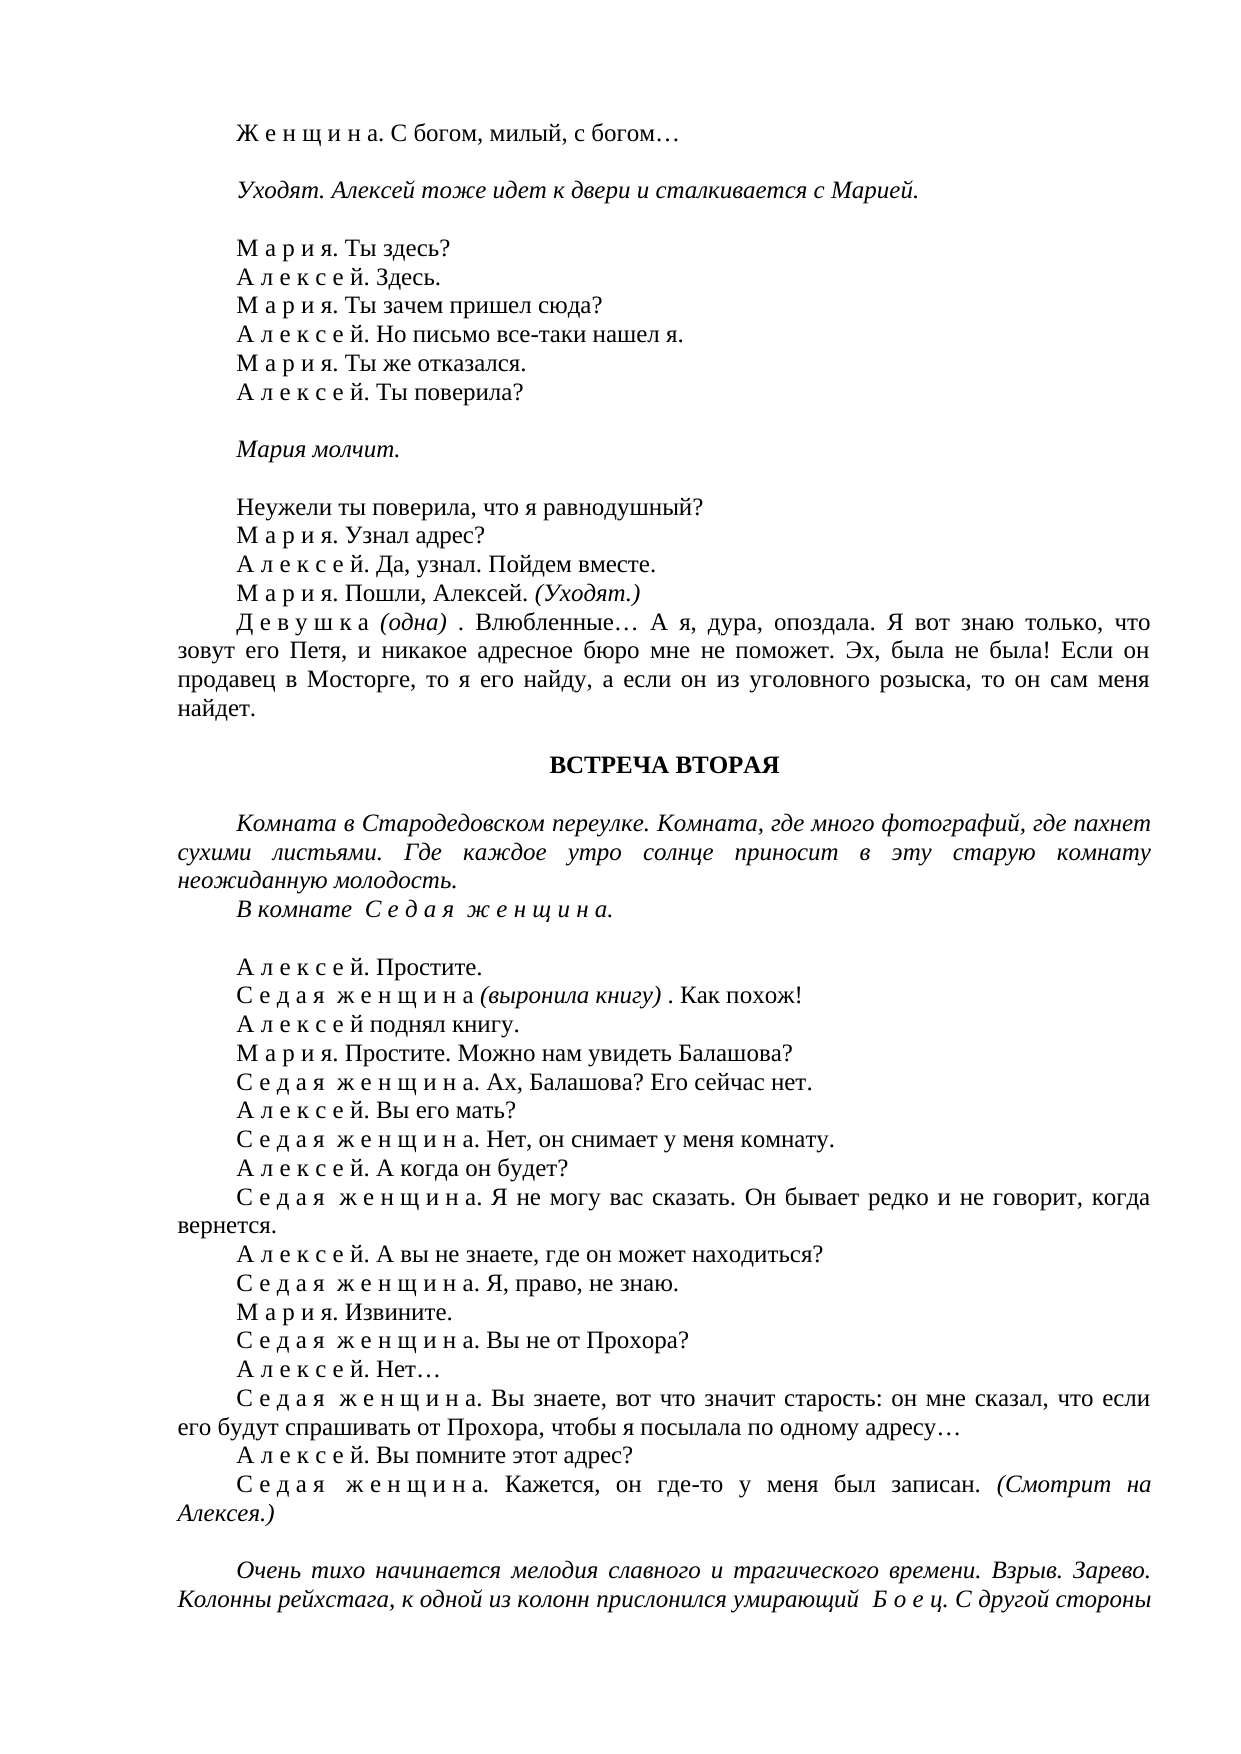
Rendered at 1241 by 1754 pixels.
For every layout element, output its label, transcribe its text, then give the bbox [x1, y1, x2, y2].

text М а р и я. Ты зачем пришел сюда? [177, 291, 1152, 319]
text М а р и я. Узнал адрес? [177, 521, 1152, 549]
text Комната в Стародедовском переулке. Комната, где много фотографий, где пахнет сухими листьями. Где каждое утро солнце приносит в эту старую комнату неожиданную молодость. [177, 808, 1152, 894]
text А л е к с е й. Вы помните этот адрес? [177, 1441, 1152, 1469]
text С е д а я ж е н щ и н а. Ах, Балашова? Его сейчас нет. [177, 1067, 1152, 1096]
text Ж е н щ и н а. С богом, милый, с богом… [177, 118, 1152, 147]
text А л е к с е й. Нет… [177, 1354, 1152, 1383]
text А л е к с е й. Простите. [177, 952, 1152, 981]
text М а р и я. Извините. [177, 1297, 1152, 1326]
text Д е в у ш к а (одна) . Влюбленные… А я, дура, опоздала. Я вот знаю только, что зовут его Петя, и никакое адресное бюро мне не поможет. Эх, была не была! Если он продавец в Мосторге, то я его найду, а если он из уголовного розыска, то он сам меня найдет. [177, 607, 1152, 722]
text С е д а я ж е н щ и н а. Я не могу вас сказать. Он бывает редко и не говорит, когда вернется. [177, 1182, 1152, 1239]
subtitle ВСТРЕЧА ВТОРАЯ [177, 751, 1152, 779]
text А л е к с е й. А вы не знаете, где он может находиться? [177, 1239, 1152, 1268]
text А л е к с е й. Но письмо все-таки нашел я. [177, 319, 1152, 348]
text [177, 1556, 1152, 1613]
text А л е к с е й. Да, узнал. Пойдем вместе. [177, 549, 1152, 578]
text Мария молчит. [177, 434, 1152, 463]
text Уходят. Алексей тоже идет к двери и сталкивается с Марией. [177, 176, 1152, 204]
text Неужели ты поверила, что я равнодушный? [177, 492, 1152, 521]
text А л е к с е й. Ты поверила? [177, 377, 1152, 406]
text А л е к с е й поднял книгу. [177, 1009, 1152, 1038]
text А л е к с е й. А когда он будет? [177, 1153, 1152, 1182]
text М а р и я. Пошли, Алексей. (Уходят.) [177, 578, 1152, 607]
text В комнате С е д а я ж е н щ и н а. [177, 894, 1152, 923]
text М а р и я. Ты же отказался. [177, 348, 1152, 377]
text С е д а я ж е н щ и н а. Вы знаете, вот что значит старость: он мне сказал, что если его будут спрашивать от Прохора, чтобы я посылала по одному адресу… [177, 1383, 1152, 1441]
text С е д а я ж е н щ и н а. Я, право, не знаю. [177, 1268, 1152, 1297]
text М а р и я. Простите. Можно нам увидеть Балашова? [177, 1038, 1152, 1067]
text С е д а я ж е н щ и н а. Нет, он снимает у меня комнату. [177, 1124, 1152, 1153]
text С е д а я ж е н щ и н а. Вы не от Прохора? [177, 1326, 1152, 1354]
text С е д а я ж е н щ и н а. Кажется, он где-то у меня был записан. (Смотрит на Алексея.) [177, 1469, 1152, 1527]
text М а р и я. Ты здесь? [177, 233, 1152, 262]
text А л е к с е й. Здесь. [177, 262, 1152, 291]
text С е д а я ж е н щ и н а (выронила книгу) . Как похож! [177, 981, 1152, 1009]
text А л е к с е й. Вы его мать? [177, 1096, 1152, 1124]
